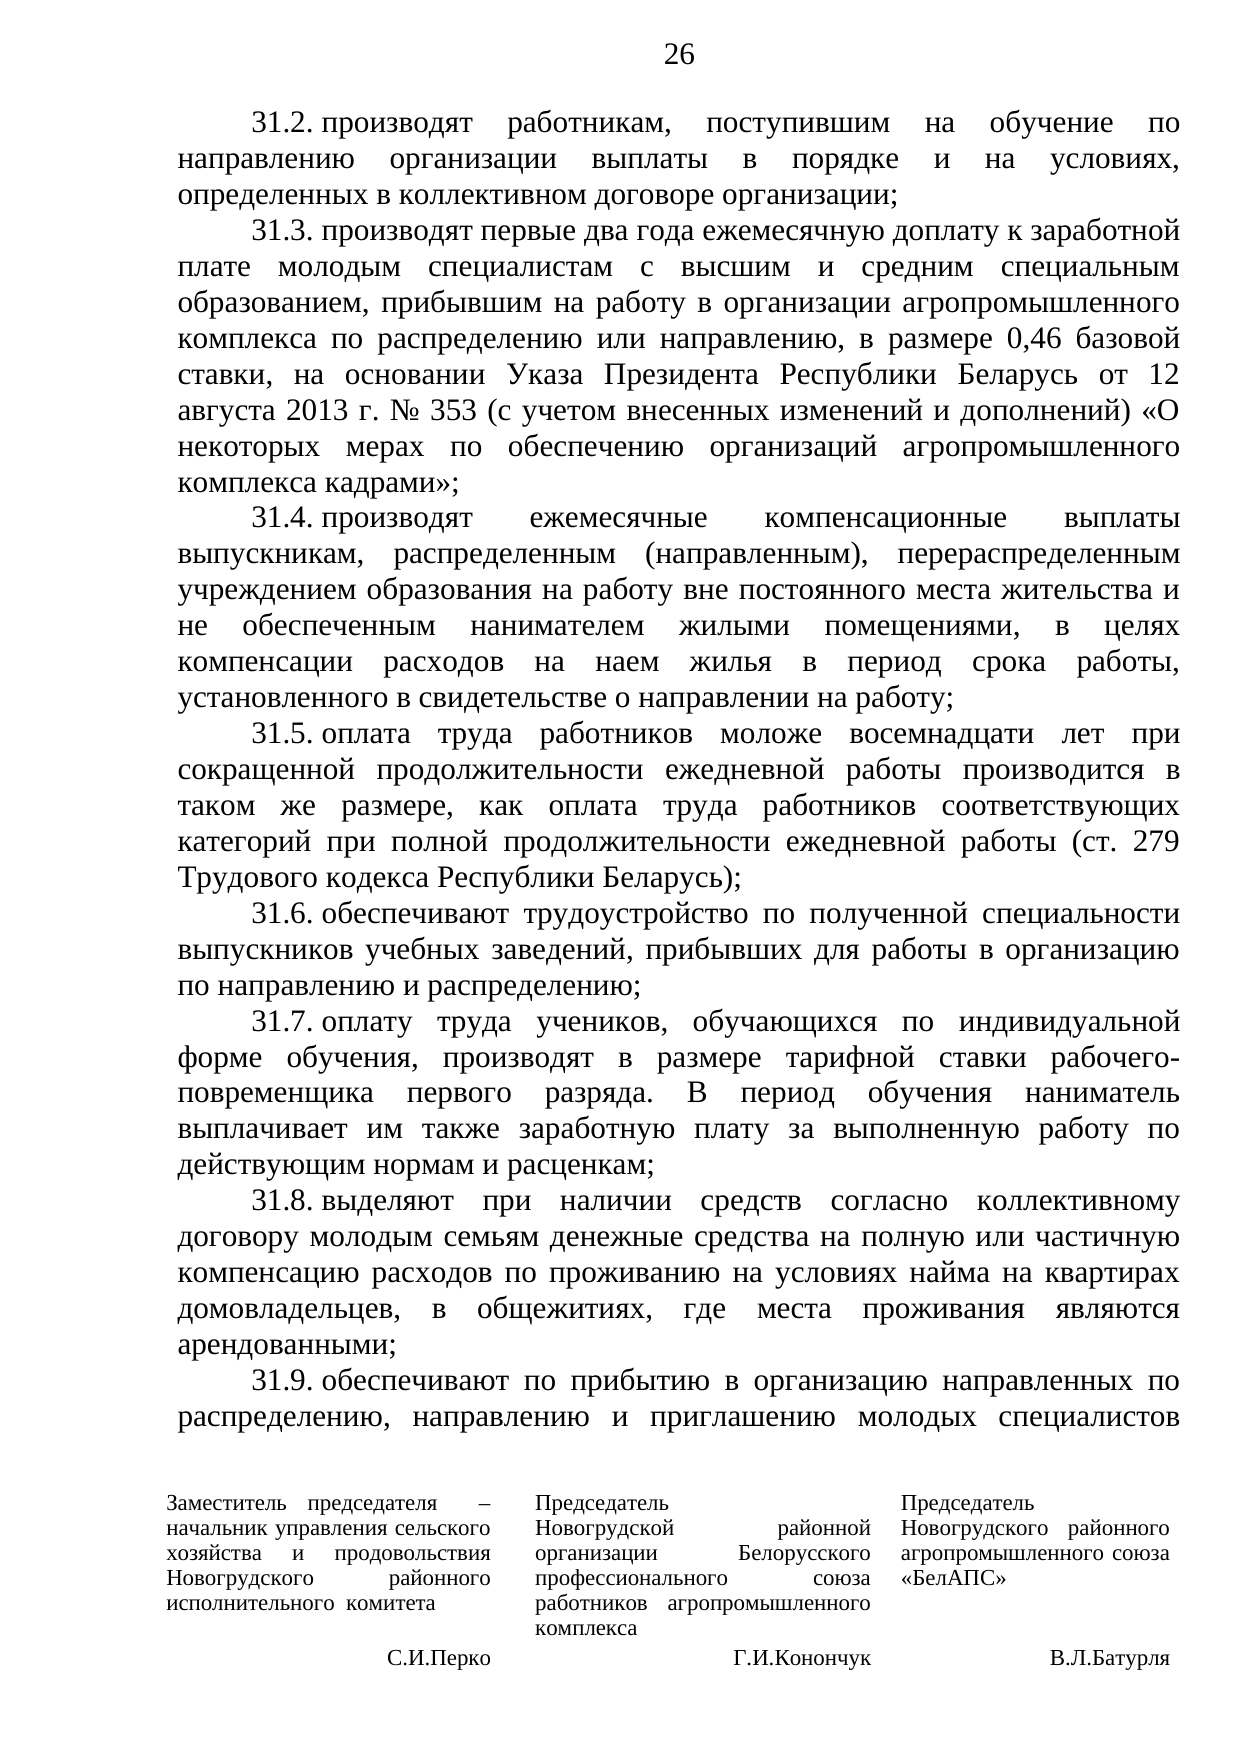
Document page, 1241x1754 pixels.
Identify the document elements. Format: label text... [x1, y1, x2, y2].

text 31.3. производят первые два года ежемесячную доплату к заработной плате молодым специалистам с высшим и средним специальным образованием, прибывшим на работу в организации агропромышленного комплекса по распределению или направлению, в размере 0,46 базовой ставки, на основании Указа Президента Республики Беларусь от 12 августа 2013 г. № 353 (с учетом внесенных изменений и дополнений) «О некоторых мерах по обеспечению организаций агропромышленного комплекса кадрами»; [177, 211, 1181, 499]
text 31.5. оплата труда работников моложе восемнадцати лет при сокращенной продолжительности ежедневной работы производится в таком же размере, как оплата труда работников соответствующих категорий при полной продолжительности ежедневной работы (ст. 279 Трудового кодекса Республики Беларусь); [177, 714, 1181, 894]
text 31.6. обеспечивают трудоустройство по полученной специальности выпускников учебных заведений, прибывших для работы в организацию по направлению и распределению; [177, 894, 1181, 1002]
text 31.8. выделяют при наличии средств согласно коллективному договору молодым семьям денежные средства на полную или частичную компенсацию расходов по проживанию на условиях найма на квартирах домовладельцев, в общежитиях, где места проживания являются арендованными; [177, 1182, 1181, 1361]
text 31.7. оплату труда учеников, обучающихся по индивидуальной форме обучения, производят в размере тарифной ставки рабочего-повременщика первого разряда. В период обучения наниматель выплачивает им также заработную плату за выполненную работу по действующим нормам и расценкам; [177, 1002, 1181, 1182]
text 31.2. производят работникам, поступившим на обучение по направлению организации выплаты в порядке и на условиях, определенных в коллективном договоре организации; [177, 103, 1181, 211]
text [177, 1361, 1181, 1433]
text 31.4. производят ежемесячные компенсационные выплаты выпускникам, распределенным (направленным), перераспределенным учреждением образования на работу вне постоянного места жительства и не обеспеченным нанимателем жилыми помещениями, в целях компенсации расходов на наем жилья в период срока работы, установленного в свидетельстве о направлении на работу; [177, 499, 1181, 714]
